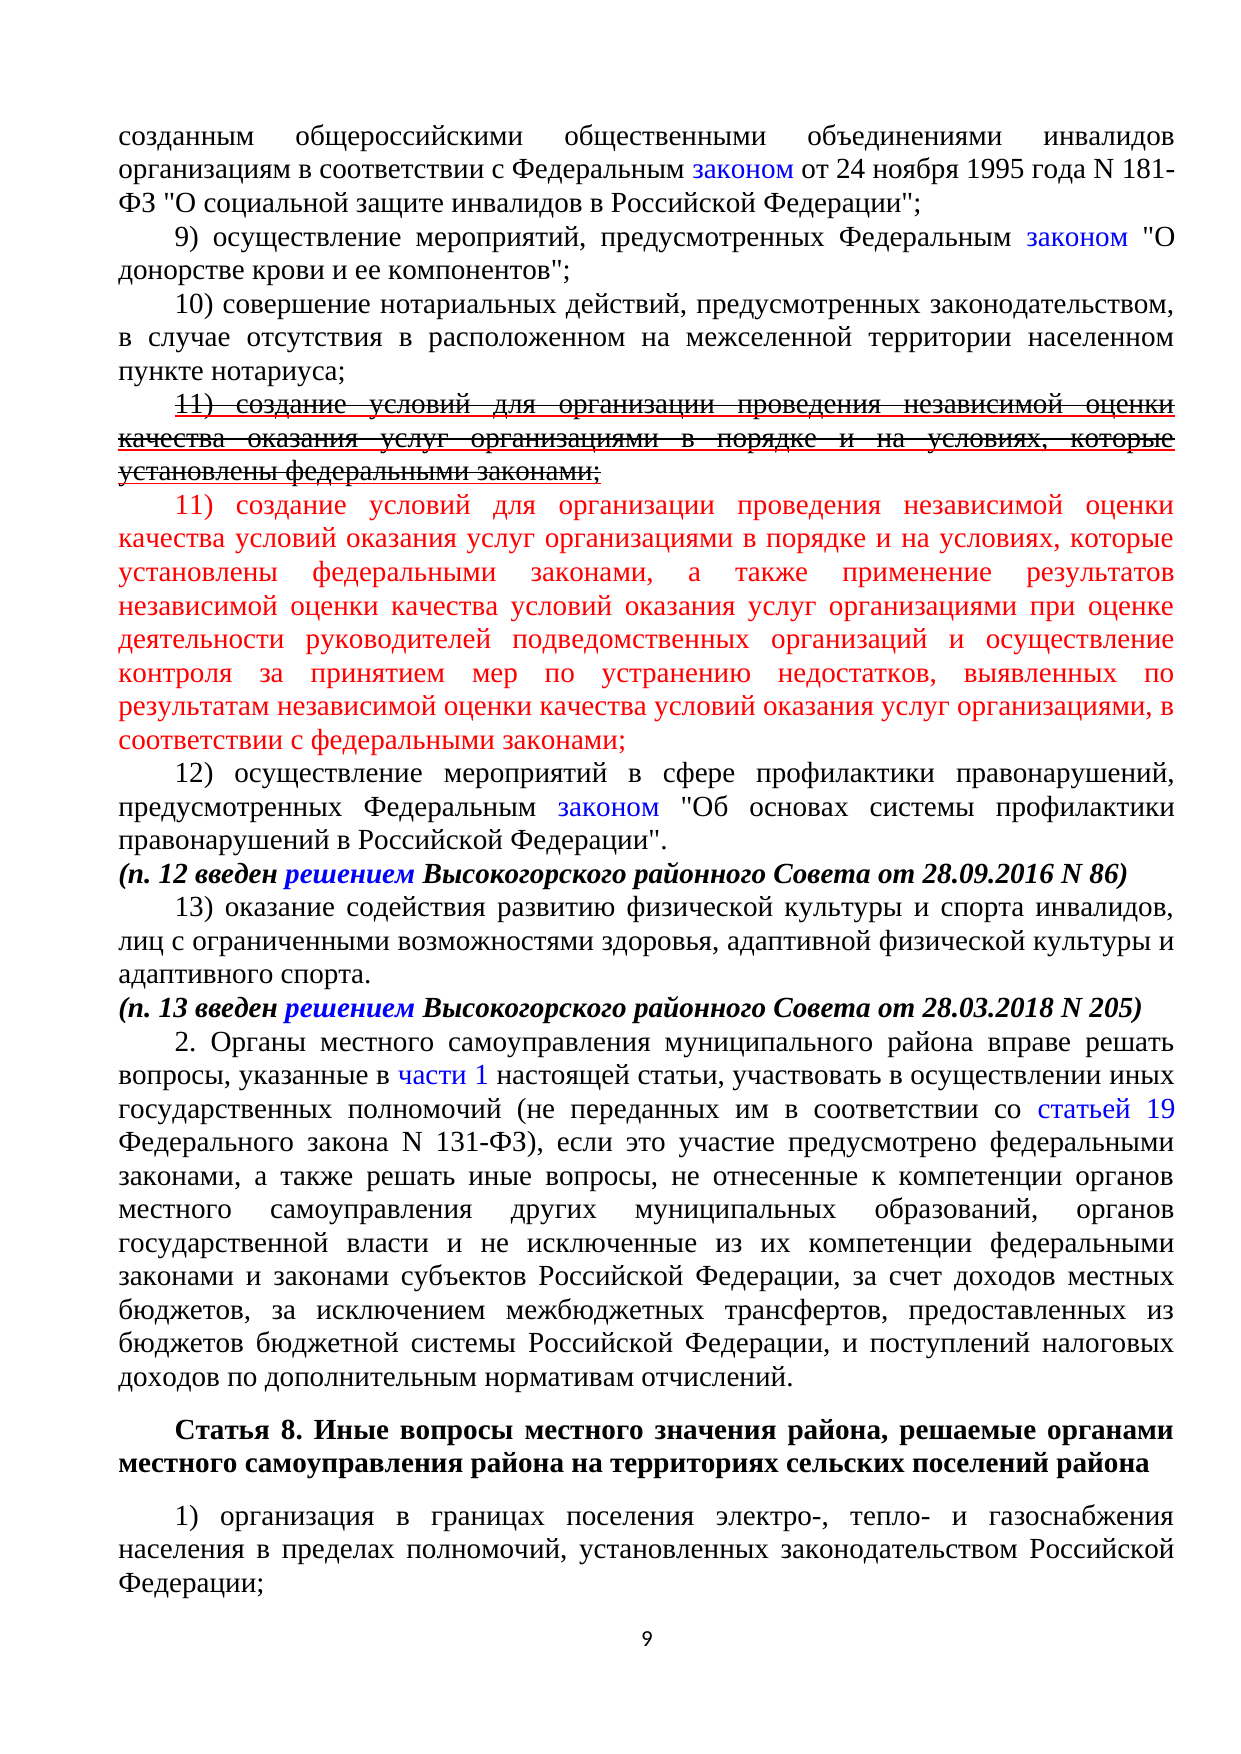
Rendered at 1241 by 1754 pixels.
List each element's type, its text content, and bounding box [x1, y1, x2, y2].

text 13) оказание содействия развитию физической культуры и спорта инвалидов, лиц с ограниченными возможностями здоровья, адаптивной физической культуры и адаптивного спорта. [118, 889, 1175, 990]
text 2. Органы местного самоуправления муниципального района вправе решать вопросы, указанные в части 1 настоящей статьи, участвовать в осуществлении иных государственных полномочий (не переданных им в соответствии со статьей 19 Федерального закона N 131-ФЗ), если это участие предусмотрено федеральными законами, а также решать иные вопросы, не отнесенные к компетенции органов местного самоуправления других муниципальных образований, органов государственной власти и не исключенные из их компетенции федеральными законами и законами субъектов Российской Федерации, за счет доходов местных бюджетов, за исключением межбюджетных трансфертов, предоставленных из бюджетов бюджетной системы Российской Федерации, и поступлений налоговых доходов по дополнительным нормативам отчислений. [118, 1024, 1175, 1393]
text 12) осуществление мероприятий в сфере профилактики правонарушений, предусмотренных Федеральным законом "Об основах системы профилактики правонарушений в Российской Федерации". [118, 755, 1175, 856]
text Статья 8. Иные вопросы местного значения района, решаемые органами местного самоуправления района на территориях сельских поселений района [118, 1412, 1175, 1479]
text 11) создание условий для организации проведения независимой оценки качества оказания услуг организациями в порядке и на условиях, которые установлены федеральными законами; [118, 386, 1175, 438]
text 9) осуществление мероприятий, предусмотренных Федеральным законом "О донорстве крови и ее компонентов"; [118, 219, 1175, 286]
text (п. 13 введен решением Высокогорского районного Совета от 28.03.2018 N 205) [118, 990, 1175, 1024]
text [118, 118, 1175, 219]
text 11) создание условий для организации проведения независимой оценки качества оказания услуг организациями в порядке и на условиях, которые установлены федеральными законами; [118, 451, 1175, 487]
text (п. 12 введен решением Высокогорского районного Совета от 28.09.2016 N 86) [118, 856, 1175, 889]
text 11) создание условий для организации проведения независимой оценки качества условий оказания услуг организациями в порядке и на условиях, которые установлены федеральными законами, а также применение результатов независимой оценки качества условий оказания услуг организациями при оценке деятельности руководителей подведомственных организаций и осуществление контроля за принятием мер по устранению недостатков, выявленных по результатам независимой оценки качества условий оказания услуг организациями, в соответствии с федеральными законами; [118, 487, 1175, 755]
text 10) совершение нотариальных действий, предусмотренных законодательством, в случае отсутствия в расположенном на межселенной территории населенном пункте нотариуса; [118, 286, 1175, 386]
text 1) организация в границах поселения электро-, тепло- и газоснабжения населения в пределах полномочий, установленных законодательством Российской Федерации; [118, 1498, 1175, 1599]
